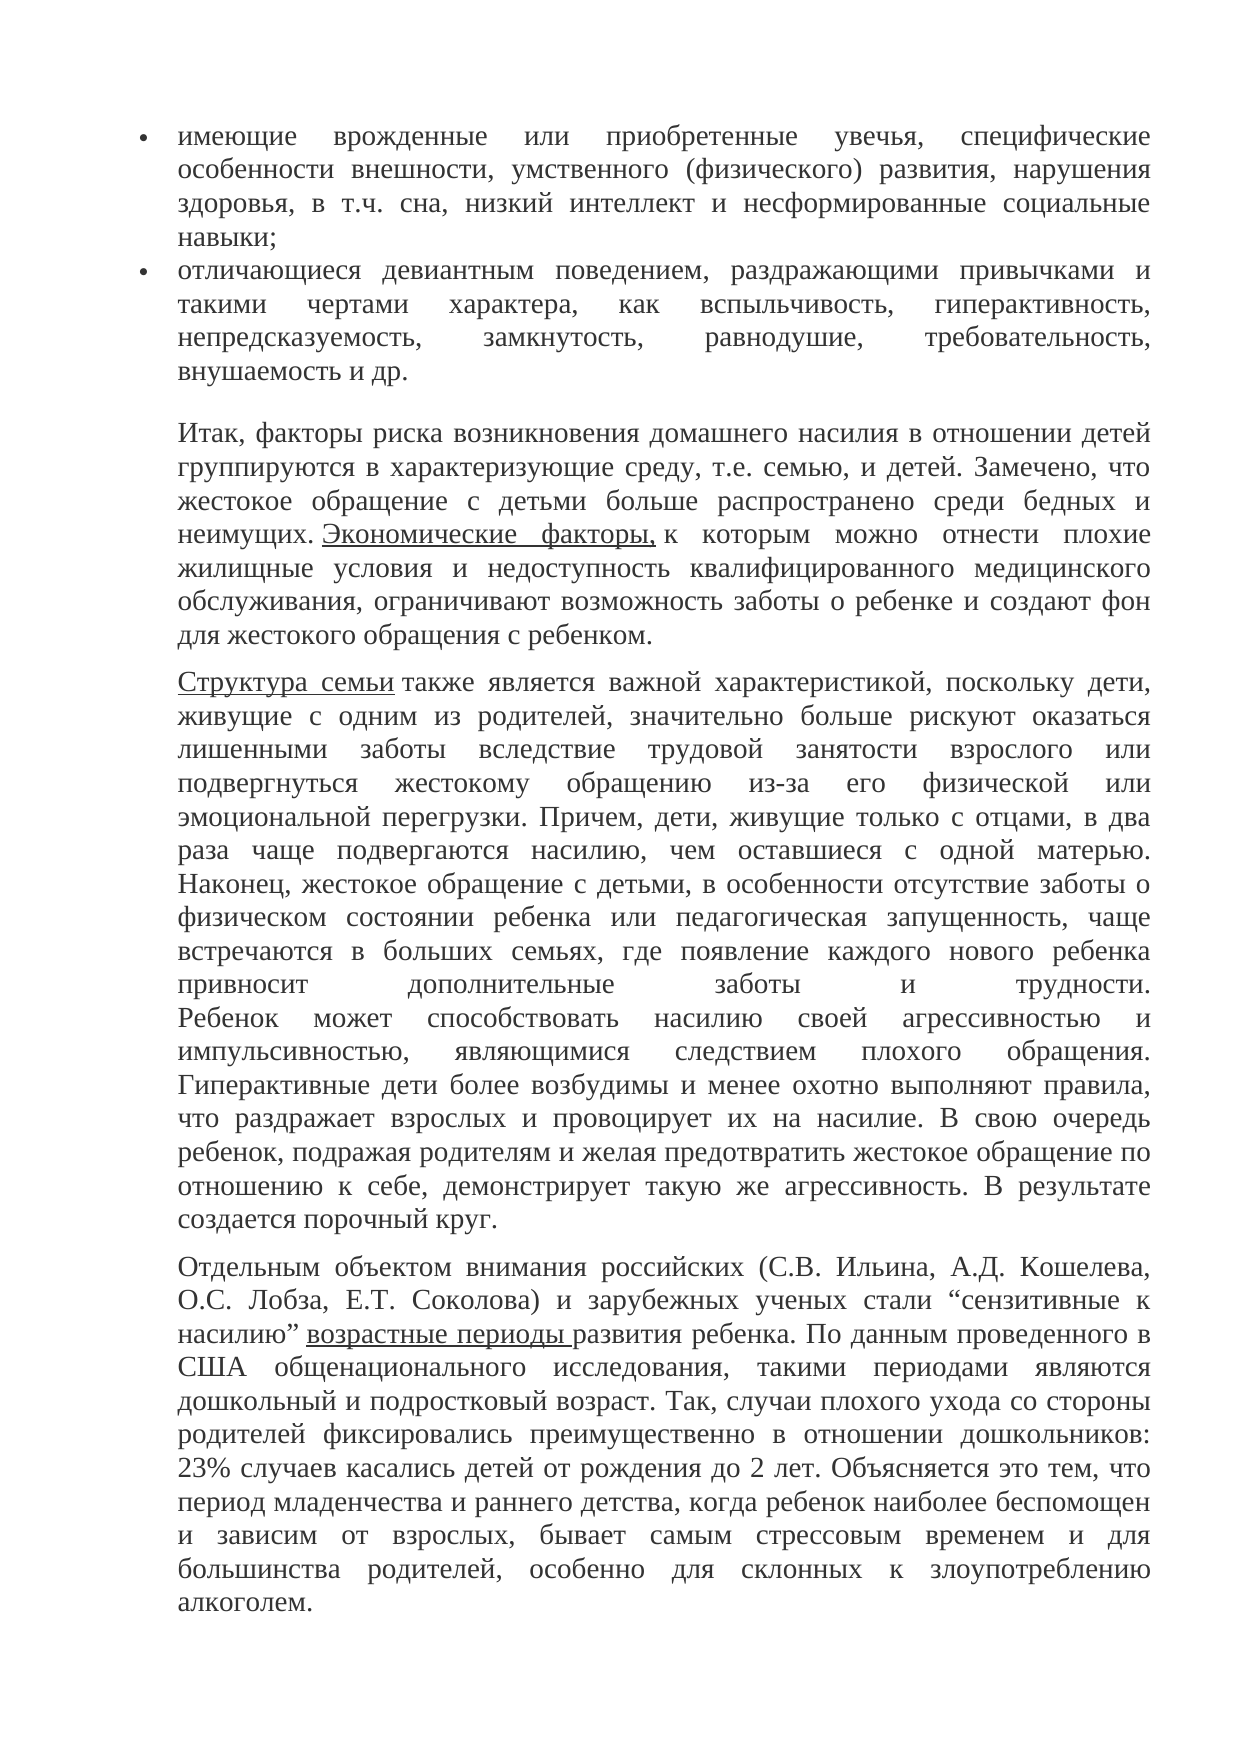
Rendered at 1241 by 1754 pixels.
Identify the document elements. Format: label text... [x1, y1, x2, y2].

list отличающиеся девиантным поведением, раздражающими привычками и такими чертами характера, как вспыльчивость, гиперактивность, непредсказуемость, замкнутость, равнодушие, требовательность, внушаемость и др. [140, 252, 1152, 386]
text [177, 1249, 1152, 1618]
text Итак, факторы риска возникновения домашнего насилия в отношении детей группируются в характеризующие среду, т.е. семью, и детей. Замечено, что жестокое обращение с детьми больше распространено среди бедных и неимущих. Экономические факторы, к которым можно отнести плохие жилищные условия и недоступность квалифицированного медицинского обслуживания, ограничивают возможность заботы о ребенке и создают фон для жестокого обращения с ребенком. [177, 416, 1152, 650]
list имеющие врожденные или приобретенные увечья, специфические особенности внешности, умственного (физического) развития, нарушения здоровья, в т.ч. сна, низкий интеллект и несформированные социальные навыки; [140, 118, 1152, 252]
text Структура семьи также является важной характеристикой, поскольку дети, живущие с одним из родителей, значительно больше рискуют оказаться лишенными заботы вследствие трудовой занятости взрослого или подвергнуться жестокому обращению из-за его физической или эмоциональной перегрузки. Причем, дети, живущие только с отцами, в два раза чаще подвергаются насилию, чем оставшиеся с одной матерью. Наконец, жестокое обращение с детьми, в особенности отсутствие заботы о физическом состоянии ребенка или педагогическая запущенность, чаще встречаются в больших семьях, где появление каждого нового ребенка привносит дополнительные заботы и трудности. Ребенок может способствовать насилию своей агрессивностью и импульсивностью, являющимися следствием плохого обращения. Гиперактивные дети более возбудимы и менее охотно выполняют правила, что раздражает взрослых и провоцирует их на насилие. В свою очередь ребенок, подражая родителям и желая предотвратить жестокое обращение по отношению к себе, демонстрирует такую же агрессивность. В результате создается порочный круг. [177, 664, 1152, 1235]
